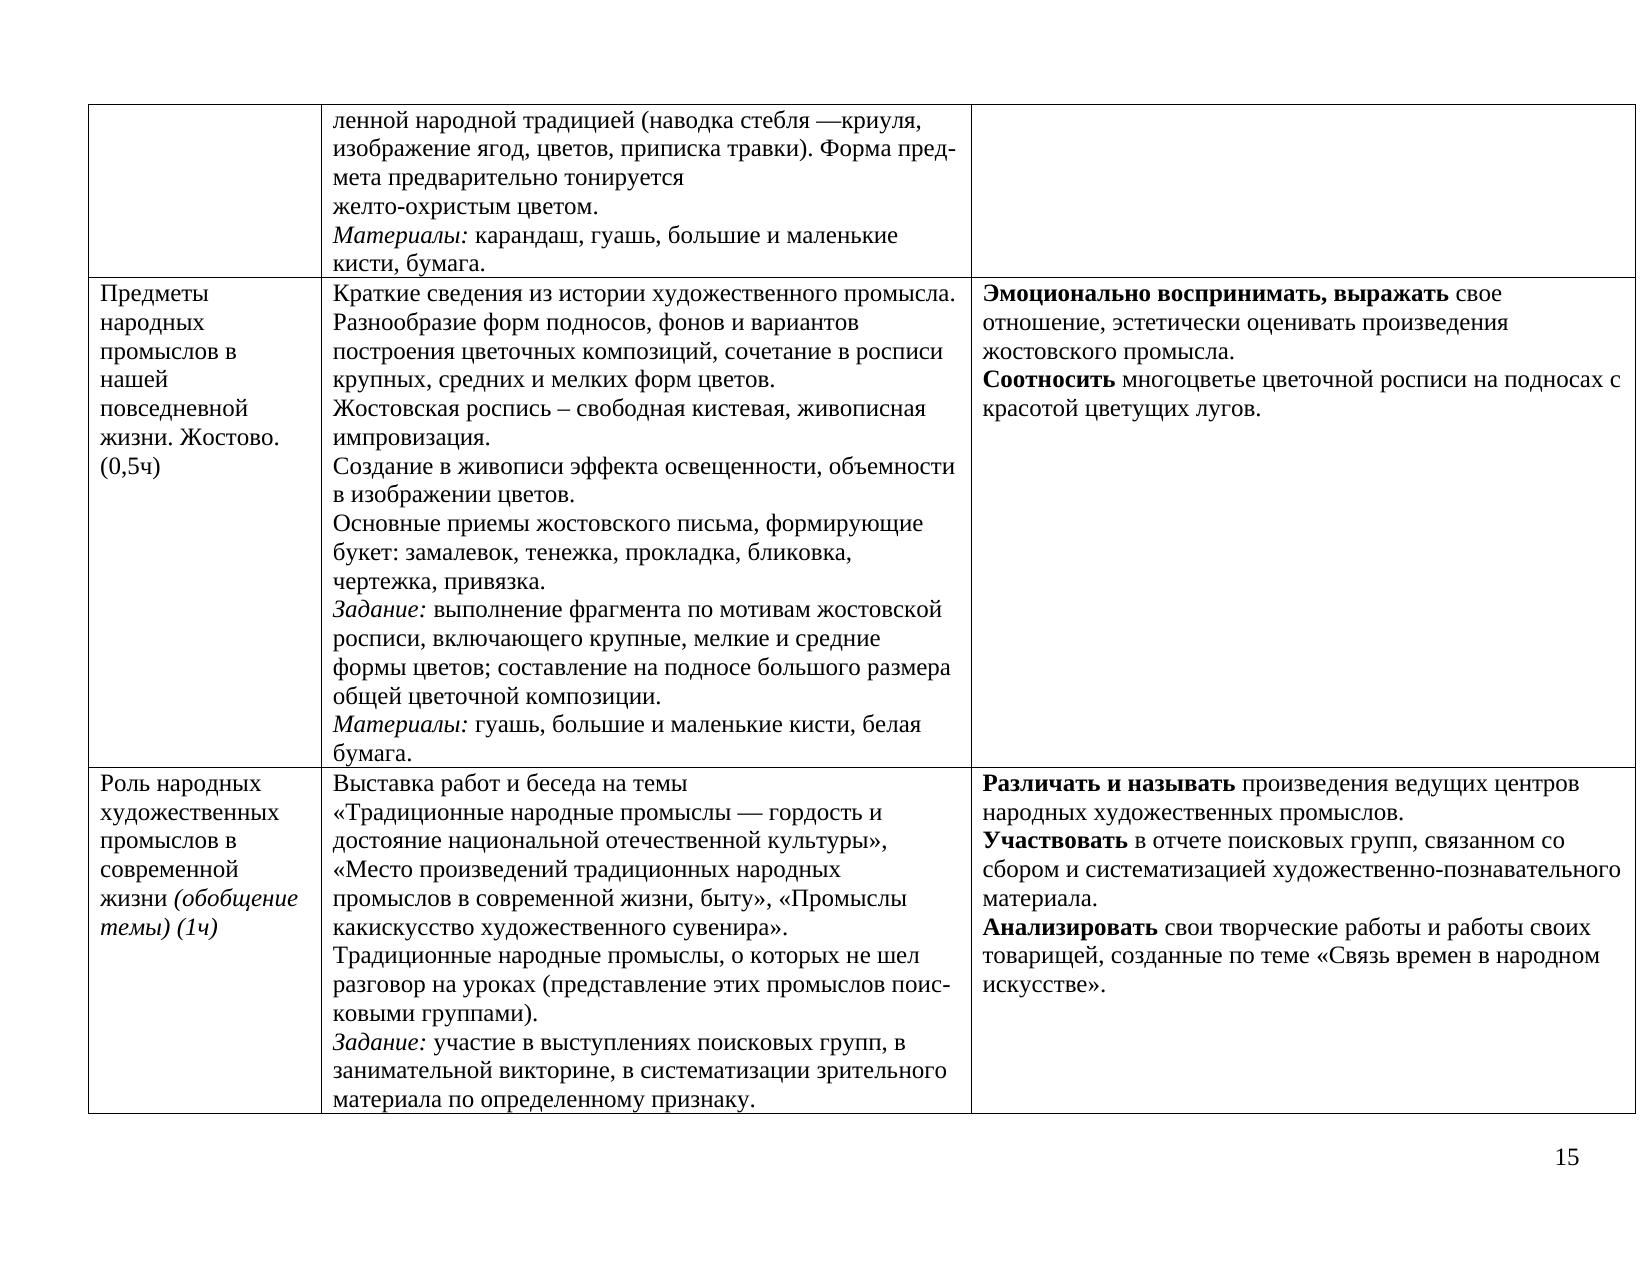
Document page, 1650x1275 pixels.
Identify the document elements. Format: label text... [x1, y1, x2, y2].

table_cell Эмоционально воспринимать, выражать свое отношение, эстетически оценивать произведения жостовского промысла. Соотносить многоцветье цветочной росписи на подносах с красотой цветущих лугов. [972, 278, 1635, 767]
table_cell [89, 768, 321, 1113]
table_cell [89, 105, 321, 277]
table_cell Краткие сведения из истории художественного промысла. Разнообразие форм подносов, фонов и вариантов построения цветочных композиций, сочетание в росписи крупных, средних и мелких форм цветов. Жостовская роспись – свободная кистевая, живописная импровизация. Создание в живописи эффекта освещенности, объемности в изображении цветов. Основные приемы жостовского письма, формирующие букет: замалевок, тенежка, прокладка, бликовка, чертежка, привязка. Задание: выполнение фрагмента по мотивам жостовской росписи, включающего крупные, мелкие и средние формы цветов; составление на подносе большого размера общей цветочной композиции. Материалы: гуашь, большие и маленькие кисти, белая бумага. [322, 278, 971, 767]
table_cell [322, 105, 971, 277]
table_cell Предметы народных промыслов в нашей повседневной жизни. Жостово. (0,5ч) [89, 278, 321, 767]
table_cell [322, 768, 971, 1113]
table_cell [972, 768, 1635, 1113]
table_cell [972, 105, 1635, 277]
